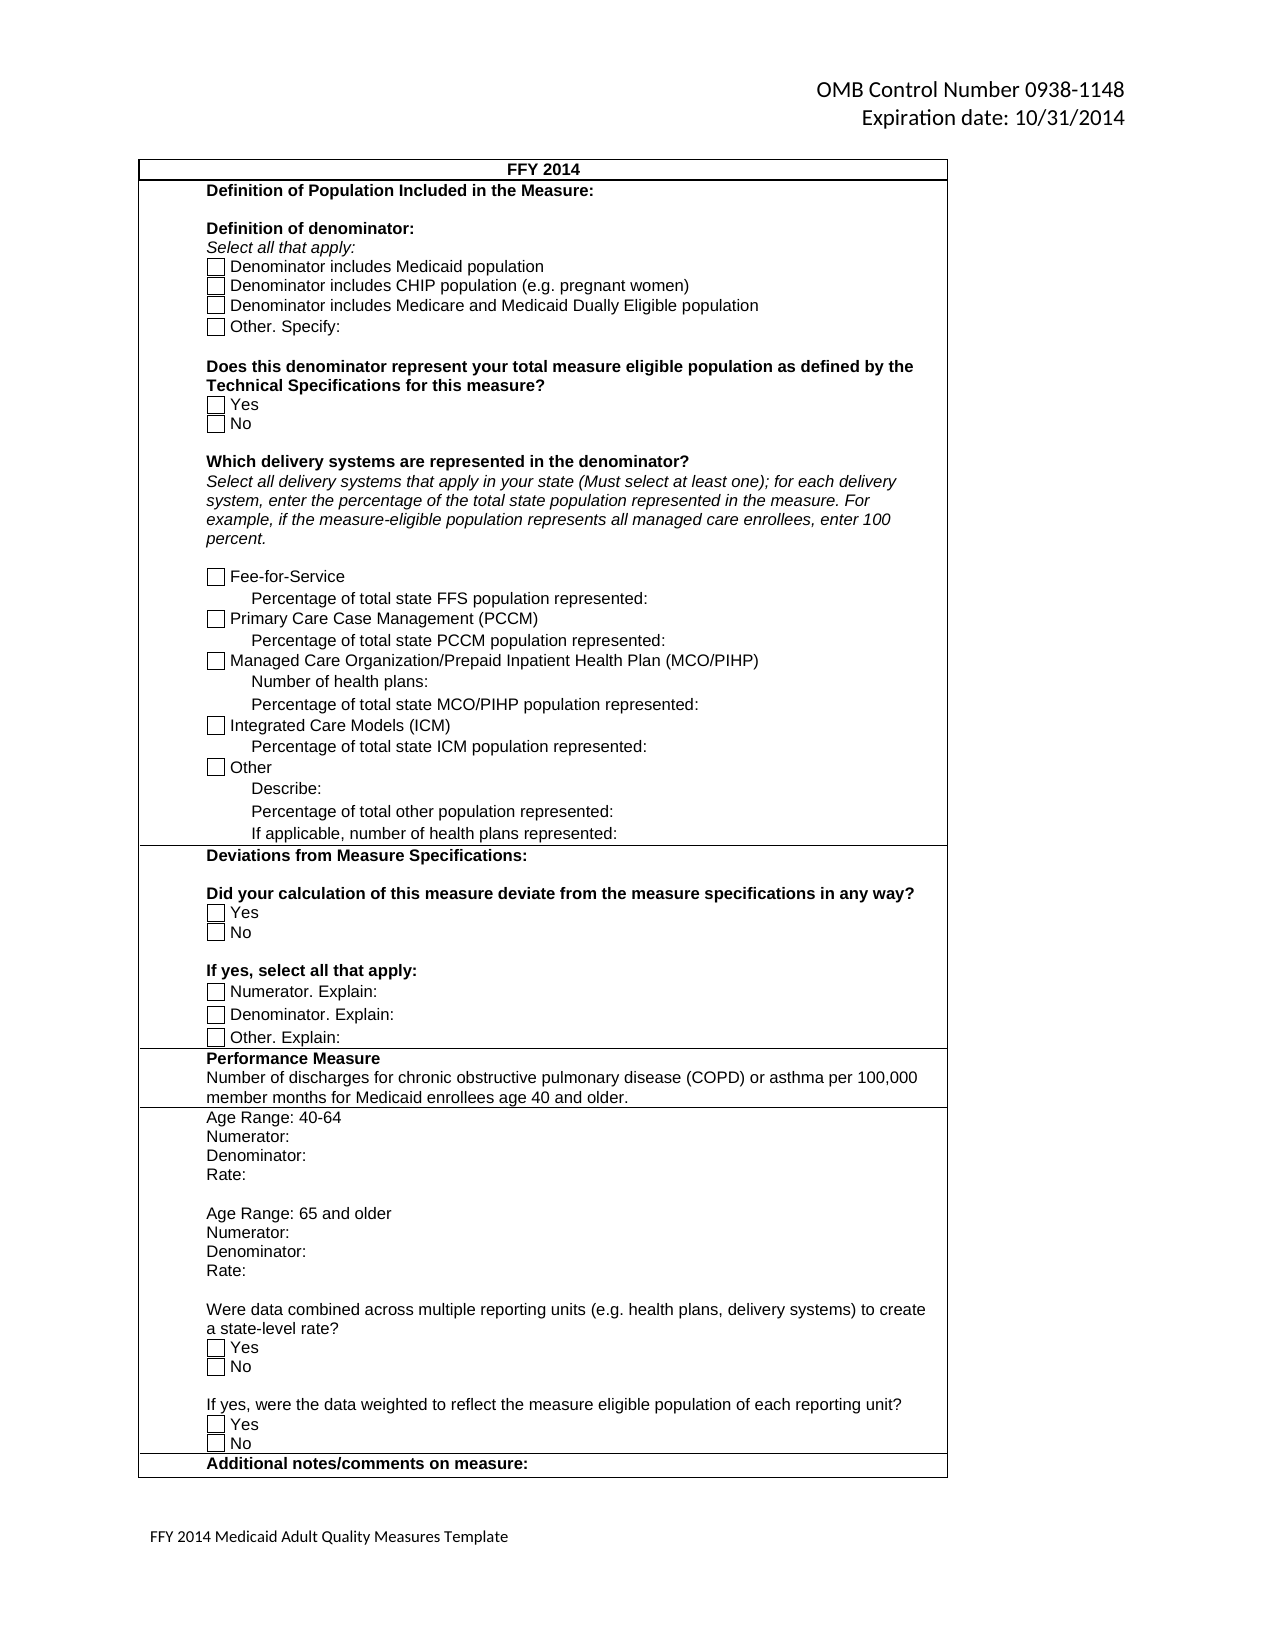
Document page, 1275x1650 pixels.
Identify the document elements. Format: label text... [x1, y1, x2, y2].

table_cell Performance Measure Number of discharges for chronic obstructive pulmonary disease (COPD) or asthma per 100,000 member months for Medicaid enrollees age 40 and older. [195, 1049, 947, 1107]
table_cell [139, 846, 195, 1048]
table_header FFY 2014 [140, 160, 947, 179]
table_cell [139, 1108, 195, 1453]
table_cell Age Range: 40-64 Numerator: Denominator: Rate: Age Range: 65 and older Numerator: Denominator: Rate: Were data combined across multiple reporting units (e.g. health plans, delivery systems) to create a state-level rate? Yes No If yes, were the data weighted to reflect the measure eligible population of each reporting unit? Yes No [195, 1108, 947, 1453]
table_cell [139, 1049, 195, 1107]
table_cell Additional notes/comments on measure: [195, 1454, 947, 1477]
table_cell [139, 1454, 195, 1477]
table_cell Definition of Population Included in the Measure: Definition of denominator: Select all that apply: Denominator includes Medicaid population Denominator includes CHIP population (e.g. pregnant women) Denominator includes Medicare and Medicaid Dually Eligible population Other. Specify: Does this denominator represent your total measure eligible population as defined by the Technical Specifications for this measure? Yes No Which delivery systems are represented in the denominator? Select all delivery systems that apply in your state (Must select at least one); for each delivery system, enter the percentage of the total state population represented in the measure. For example, if the measure-eligible population represents all managed care enrollees, enter 100 percent. Fee-for-Service Percentage of total state FFS population represented: Primary Care Case Management (PCCM) Percentage of total state PCCM population represented: Managed Care Organization/Prepaid Inpatient Health Plan (MCO/PIHP) Number of health plans: Percentage of total state MCO/PIHP population represented: Integrated Care Models (ICM) Percentage of total state ICM population represented: Other Describe: Percentage of total other population represented: If applicable, number of health plans represented: [195, 181, 947, 845]
table_cell [139, 181, 195, 845]
table_cell Deviations from Measure Specifications: Did your calculation of this measure deviate from the measure specifications in any way? Yes No If yes, select all that apply: Numerator. Explain: Denominator. Explain: Other. Explain: [195, 846, 947, 1048]
